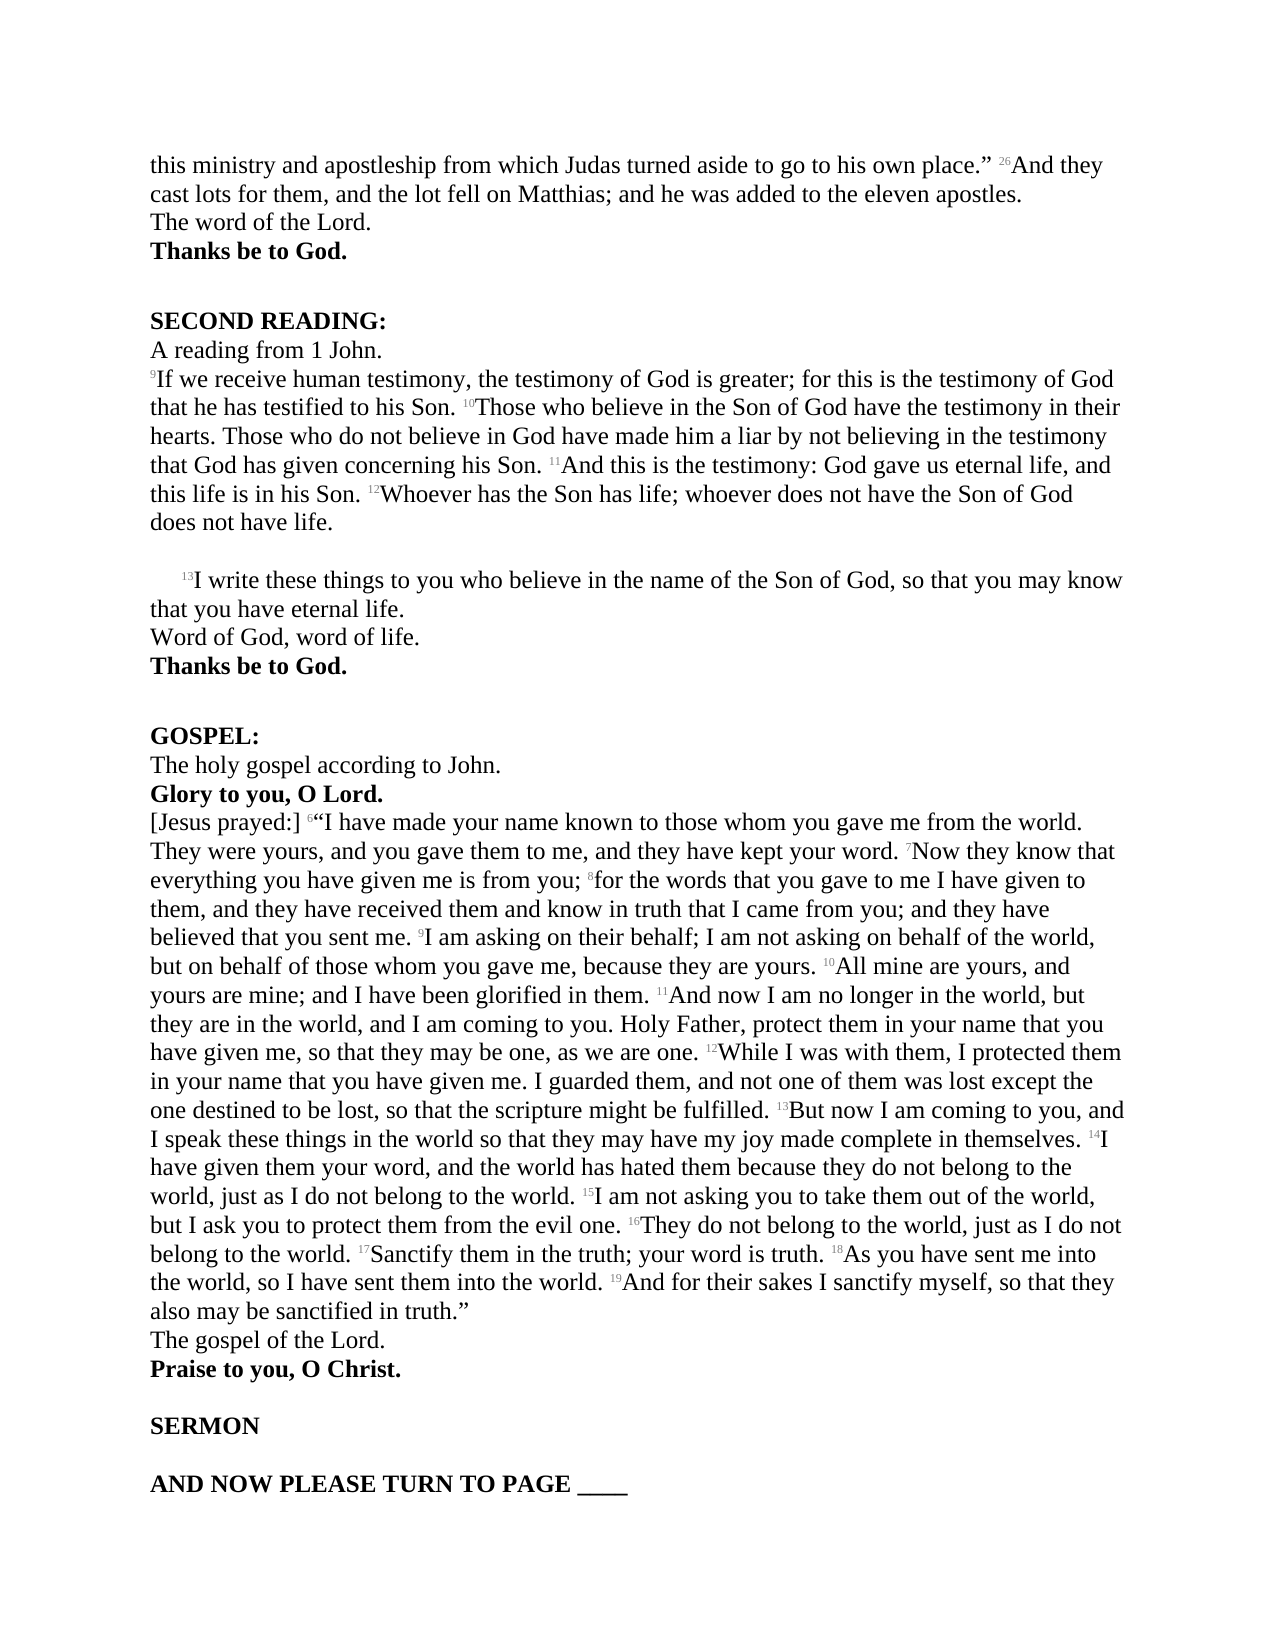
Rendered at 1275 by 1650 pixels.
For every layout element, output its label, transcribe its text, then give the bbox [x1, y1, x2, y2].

text The gospel of the Lord. [150, 1325, 1125, 1354]
text Second Reading: [150, 306, 1125, 335]
text Praise to you, O Christ. [150, 1354, 1125, 1382]
text 9If we receive human testimony, the testimony of God is greater; for this is the testimony of God that he has testified to his Son. 10Those who believe in the Son of God have the testimony in their hearts. Those who do not believe in God have made him a liar by not believing in the testimony that God has given concerning his Son. 11And this is the testimony: God gave us eternal life, and this life is in his Son. 12Whoever has the Son has life; whoever does not have the Son of God does not have life. 13I write these things to you who believe in the name of the Son of God, so that you may know that you have eternal life. [150, 364, 1125, 622]
text Gospel: [150, 721, 1125, 750]
text [Jesus prayed:] 6“I have made your name known to those whom you gave me from the world. They were yours, and you gave them to me, and they have kept your word. 7Now they know that everything you have given me is from you; 8for the words that you gave to me I have given to them, and they have received them and know in truth that I came from you; and they have believed that you sent me. 9I am asking on their behalf; I am not asking on behalf of the world, but on behalf of those whom you gave me, because they are yours. 10All mine are yours, and yours are mine; and I have been glorified in them. 11And now I am no longer in the world, but they are in the world, and I am coming to you. Holy Father, protect them in your name that you have given me, so that they may be one, as we are one. 12While I was with them, I protected them in your name that you have given me. I guarded them, and not one of them was lost except the one destined to be lost, so that the scripture might be fulfilled. 13But now I am coming to you, and I speak these things in the world so that they may have my joy made complete in themselves. 14I have given them your word, and the world has hated them because they do not belong to the world, just as I do not belong to the world. 15I am not asking you to take them out of the world, but I ask you to protect them from the evil one. 16They do not belong to the world, just as I do not belong to the world. 17Sanctify them in the truth; your word is truth. 18As you have sent me into the world, so I have sent them into the world. 19And for their sakes I sanctify myself, so that they also may be sanctified in truth.” [150, 807, 1125, 1325]
text Thanks be to God. [150, 651, 1125, 680]
text Glory to you, O Lord. [150, 779, 1125, 807]
text The holy gospel according to John. [150, 750, 1125, 779]
text Sermon [150, 1411, 1125, 1440]
text A reading from 1 John. [150, 335, 1125, 364]
text The word of the Lord. [150, 207, 1125, 236]
text Word of God, word of life. [150, 622, 1125, 651]
text And now please turn to page ____ [150, 1469, 1125, 1497]
text Thanks be to God. [150, 236, 1125, 265]
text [150, 150, 1125, 207]
